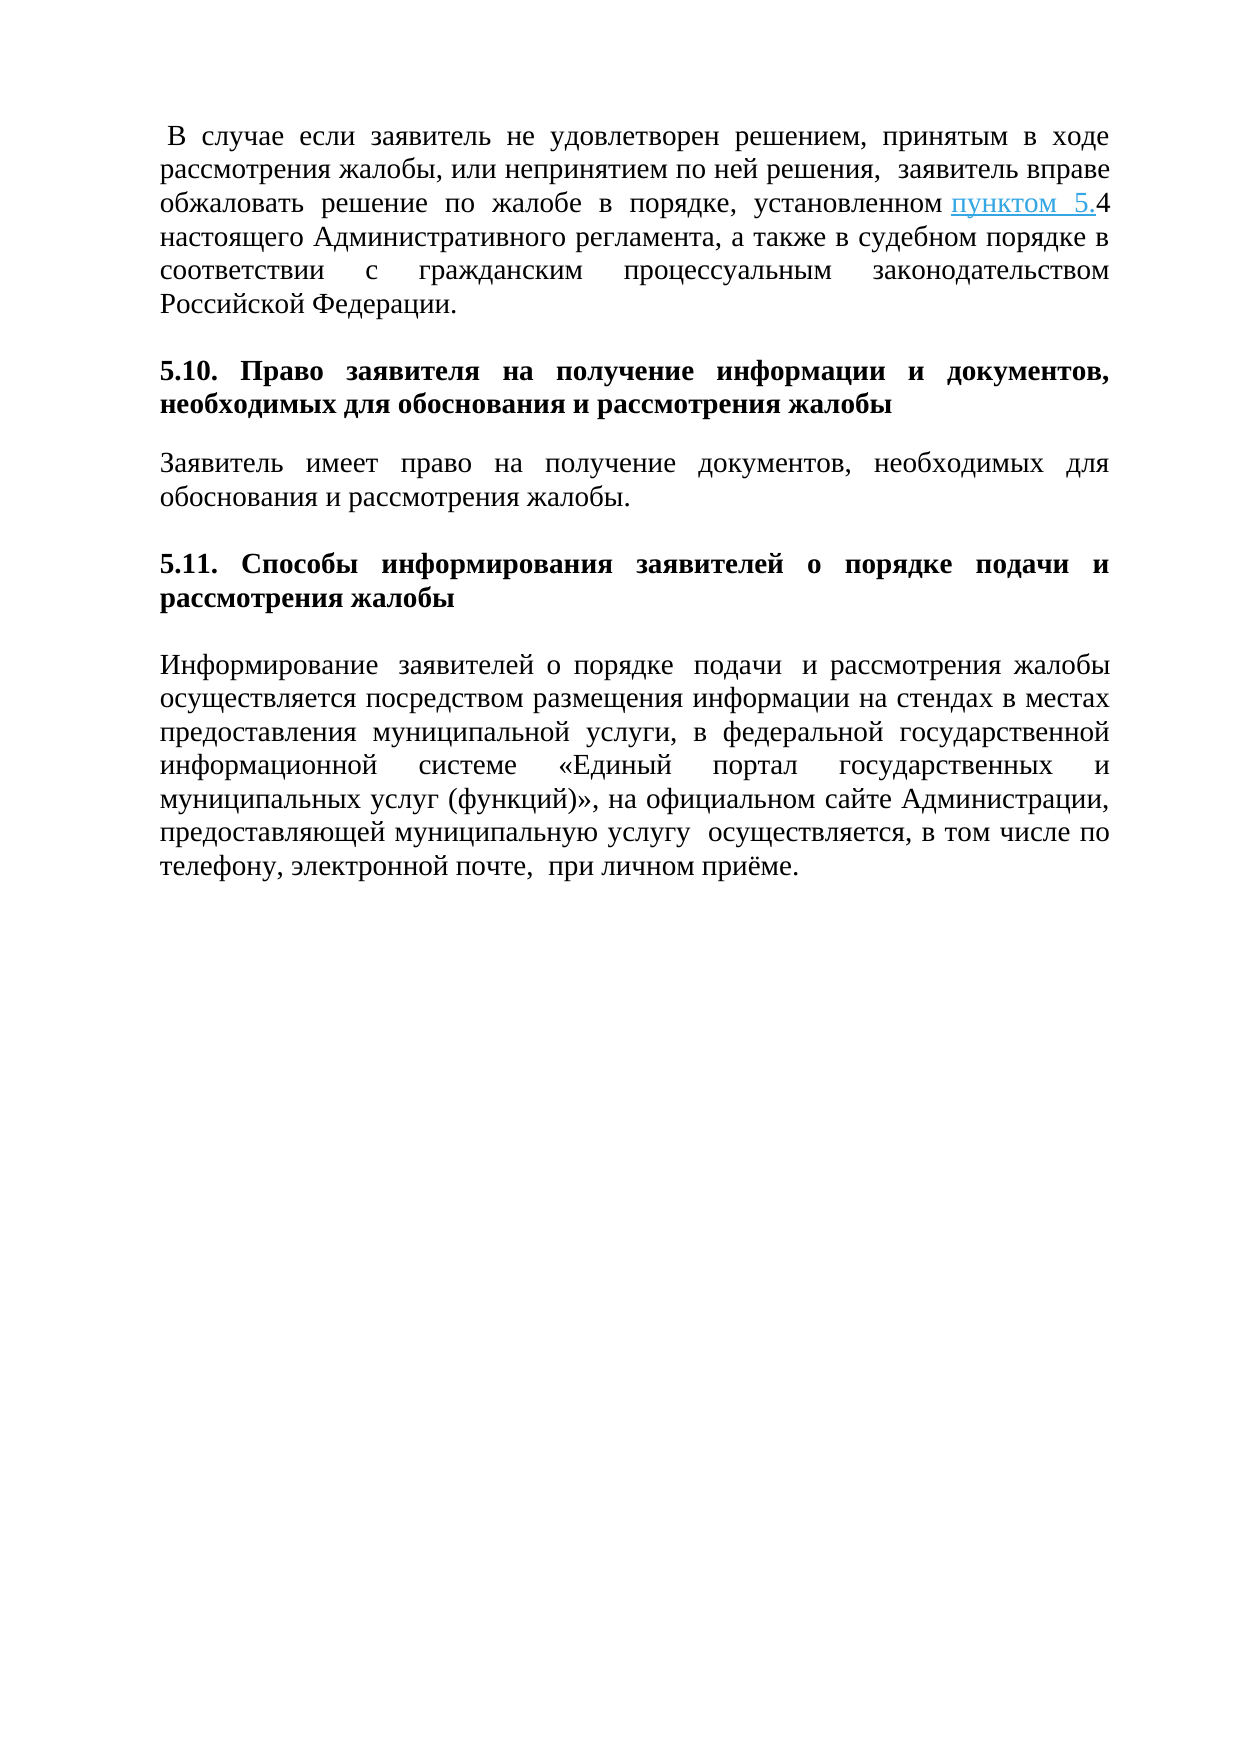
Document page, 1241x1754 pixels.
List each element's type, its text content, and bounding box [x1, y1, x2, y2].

text Заявитель имеет право на получение документов, необходимых для обоснования и рассмотрения жалобы. [159, 446, 1110, 513]
text Информирование заявителей о порядке подачи и рассмотрения жалобы осуществляется посредством размещения информации на стендах в местах предоставления муниципальной услуги, в федеральной государственной информационной системе «Единый портал государственных и муниципальных услуг (функций)», на официальном сайте Администрации, предоставляющей муниципальную услугу осуществляется, в том числе по телефону, электронной почте, при личном приёме. [159, 647, 1110, 882]
text 5.11. Способы информирования заявителей о порядке подачи и рассмотрения жалобы [159, 546, 1110, 613]
text В случае если заявитель не удовлетворен решением, принятым в ходе рассмотрения жалобы, или непринятием по ней решения, заявитель вправе обжаловать решение по жалобе в порядке, установленном пунктом 5.4 настоящего Административного регламента, а также в судебном порядке в соответствии с гражданским процессуальным законодательством Российской Федерации. [159, 118, 1110, 319]
text 5.10. Право заявителя на получение информации и документов, необходимых для обоснования и рассмотрения жалобы [159, 353, 1110, 420]
